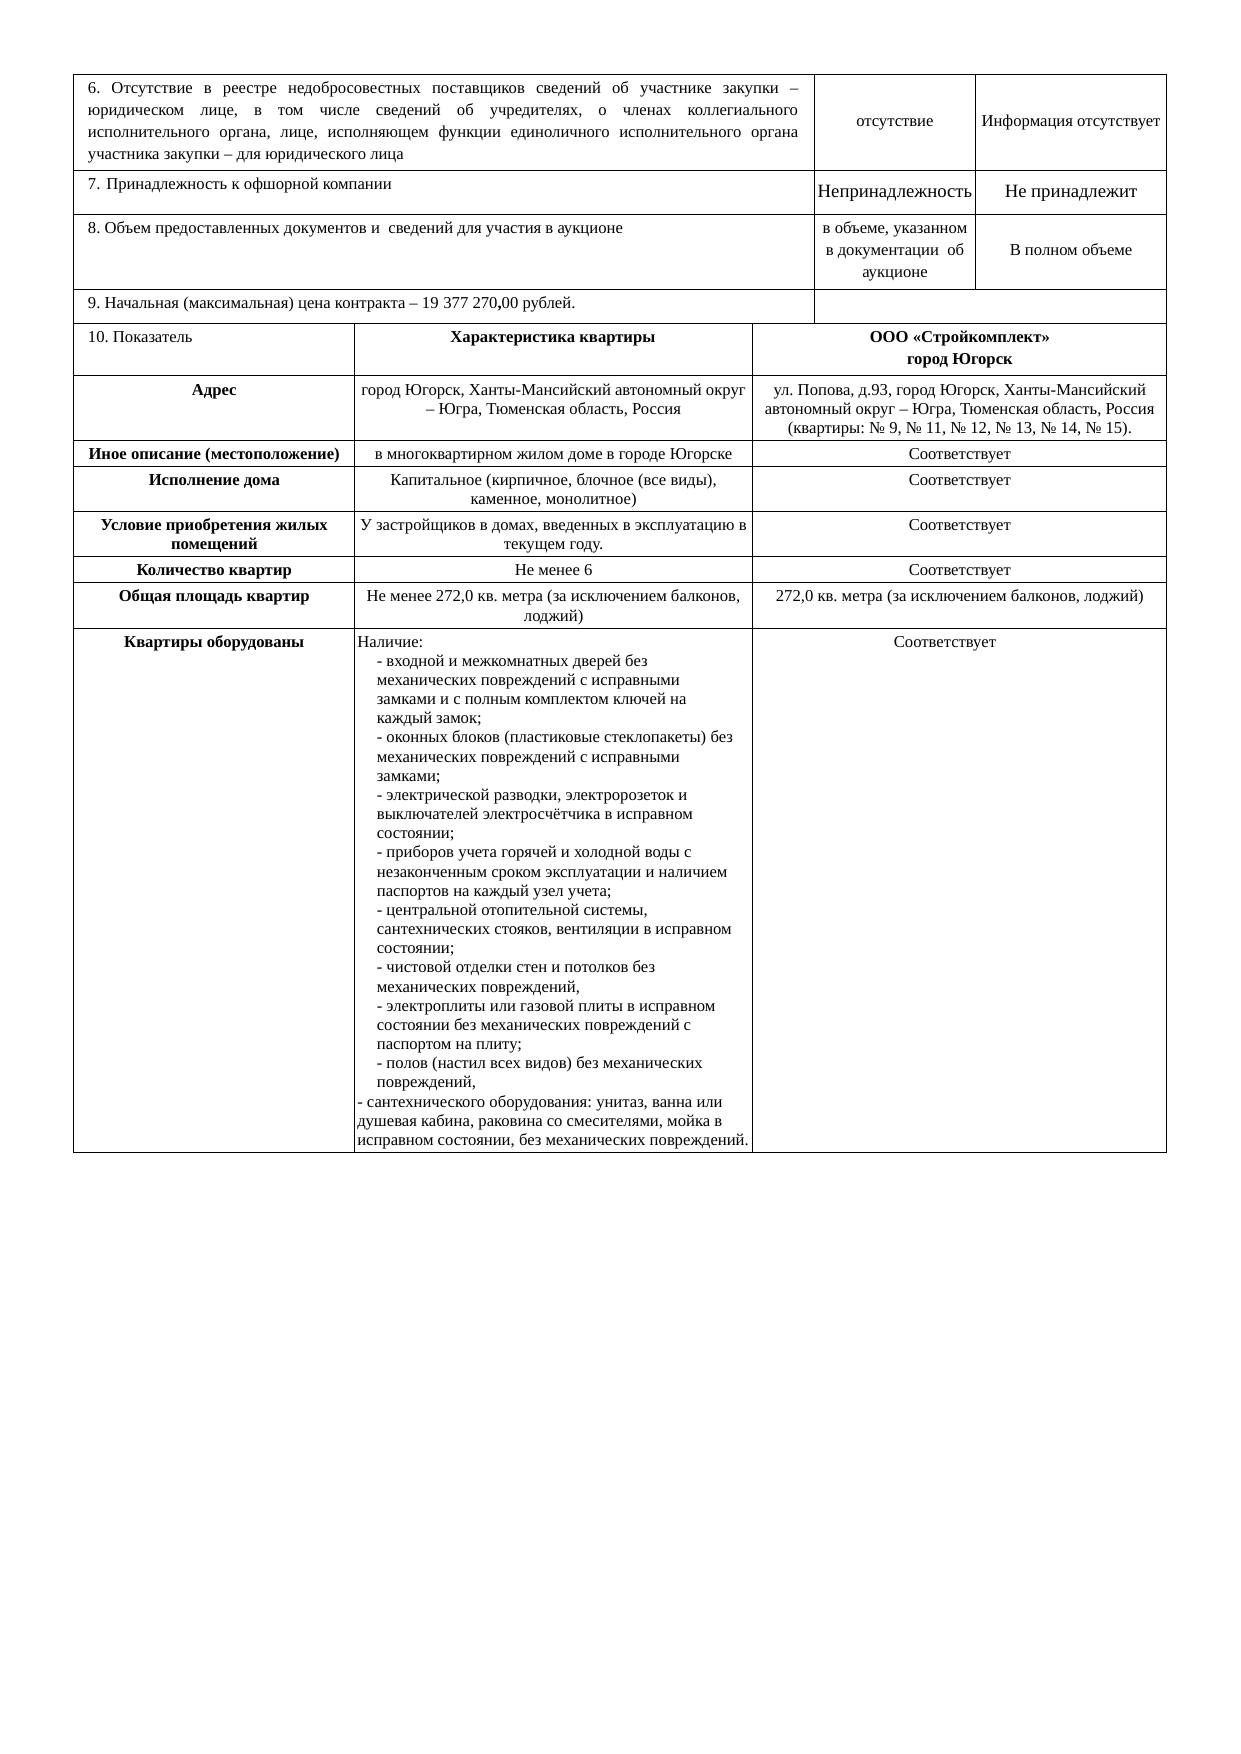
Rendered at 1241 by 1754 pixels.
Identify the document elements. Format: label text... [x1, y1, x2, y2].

table_cell В полном объеме [976, 215, 1166, 288]
table_cell 8. Объем предоставленных документов и сведений для участия в аукционе [74, 215, 814, 288]
table_cell Наличие: - входной и межкомнатных дверей без механических повреждений с исправными замками и с полным комплектом ключей на каждый замок; - оконных блоков (пластиковые стеклопакеты) без механических повреждений с исправными замками; - электрической разводки, электророзеток и выключателей электросчётчика в исправном состоянии; - приборов учета горячей и холодной воды с незаконченным сроком эксплуатации и наличием паспортов на каждый узел учета; - центральной отопительной системы, сантехнических стояков, вентиляции в исправном состоянии; - чистовой отделки стен и потолков без механических повреждений, - электроплиты или газовой плиты в исправном состоянии без механических повреждений с паспортом на плиту; - полов (настил всех видов) без механических повреждений, - сантехнического оборудования: унитаз, ванна или душевая кабина, раковина со смесителями, мойка в исправном состоянии, без механических повреждений. [355, 629, 752, 1152]
table_cell У застройщиков в домах, введенных в эксплуатацию в текущем году. [355, 512, 752, 556]
table_cell Количество квартир [74, 557, 354, 582]
table_cell Соответствует [753, 629, 1166, 1152]
table_cell 7. Принадлежность к офшорной компании [74, 171, 814, 214]
table_cell в многоквартирном жилом доме в городе Югорске [355, 441, 752, 466]
table_cell Иное описание (местоположение) [74, 441, 354, 466]
table_cell Капитальное (кирпичное, блочное (все виды), каменное, монолитное) [355, 467, 752, 511]
table_cell город Югорск, Ханты-Мансийский автономный округ – Югра, Тюменская область, Россия [355, 376, 752, 440]
table_cell Исполнение дома [74, 467, 354, 511]
table_cell в объеме, указанном в документации об аукционе [815, 215, 975, 288]
table_cell 6. Отсутствие в реестре недобросовестных поставщиков сведений об участнике закупки – юридическом лице, в том числе сведений об учредителях, о членах коллегиального исполнительного органа, лице, исполняющем функции единоличного исполнительного органа участника закупки – для юридического лица [74, 75, 814, 170]
table_cell Соответствует [753, 512, 1166, 556]
table_cell Соответствует [753, 467, 1166, 511]
table_cell ул. Попова, д.93, город Югорск, Ханты-Мансийский автономный округ – Югра, Тюменская область, Россия (квартиры: № 9, № 11, № 12, № 13, № 14, № 15). [753, 376, 1166, 440]
table_cell Адрес [74, 376, 354, 440]
table_cell Соответствует [753, 557, 1166, 582]
table_cell 10. Показатель [74, 324, 354, 375]
table_cell Не менее 272,0 кв. метра (за исключением балконов, лоджий) [355, 583, 752, 627]
table_cell Соответствует [753, 441, 1166, 466]
table_cell ООО «Стройкомплект» город Югорск [753, 324, 1166, 375]
table_cell Условие приобретения жилых помещений [74, 512, 354, 556]
table_cell 272,0 кв. метра (за исключением балконов, лоджий) [753, 583, 1166, 627]
table_cell отсутствие [815, 75, 975, 170]
table_cell Общая площадь квартир [74, 583, 354, 627]
table_cell Квартиры оборудованы [74, 629, 354, 1152]
table_cell Не принадлежит [976, 171, 1166, 214]
table_cell Информация отсутствует [976, 75, 1166, 170]
table_cell [815, 290, 1166, 323]
table_cell Не менее 6 [355, 557, 752, 582]
table_cell 9. Начальная (максимальная) цена контракта – 19 377 270,00 рублей. [74, 290, 814, 323]
table_cell Характеристика квартиры [355, 324, 752, 375]
table_cell Непринадлежность [815, 171, 975, 214]
